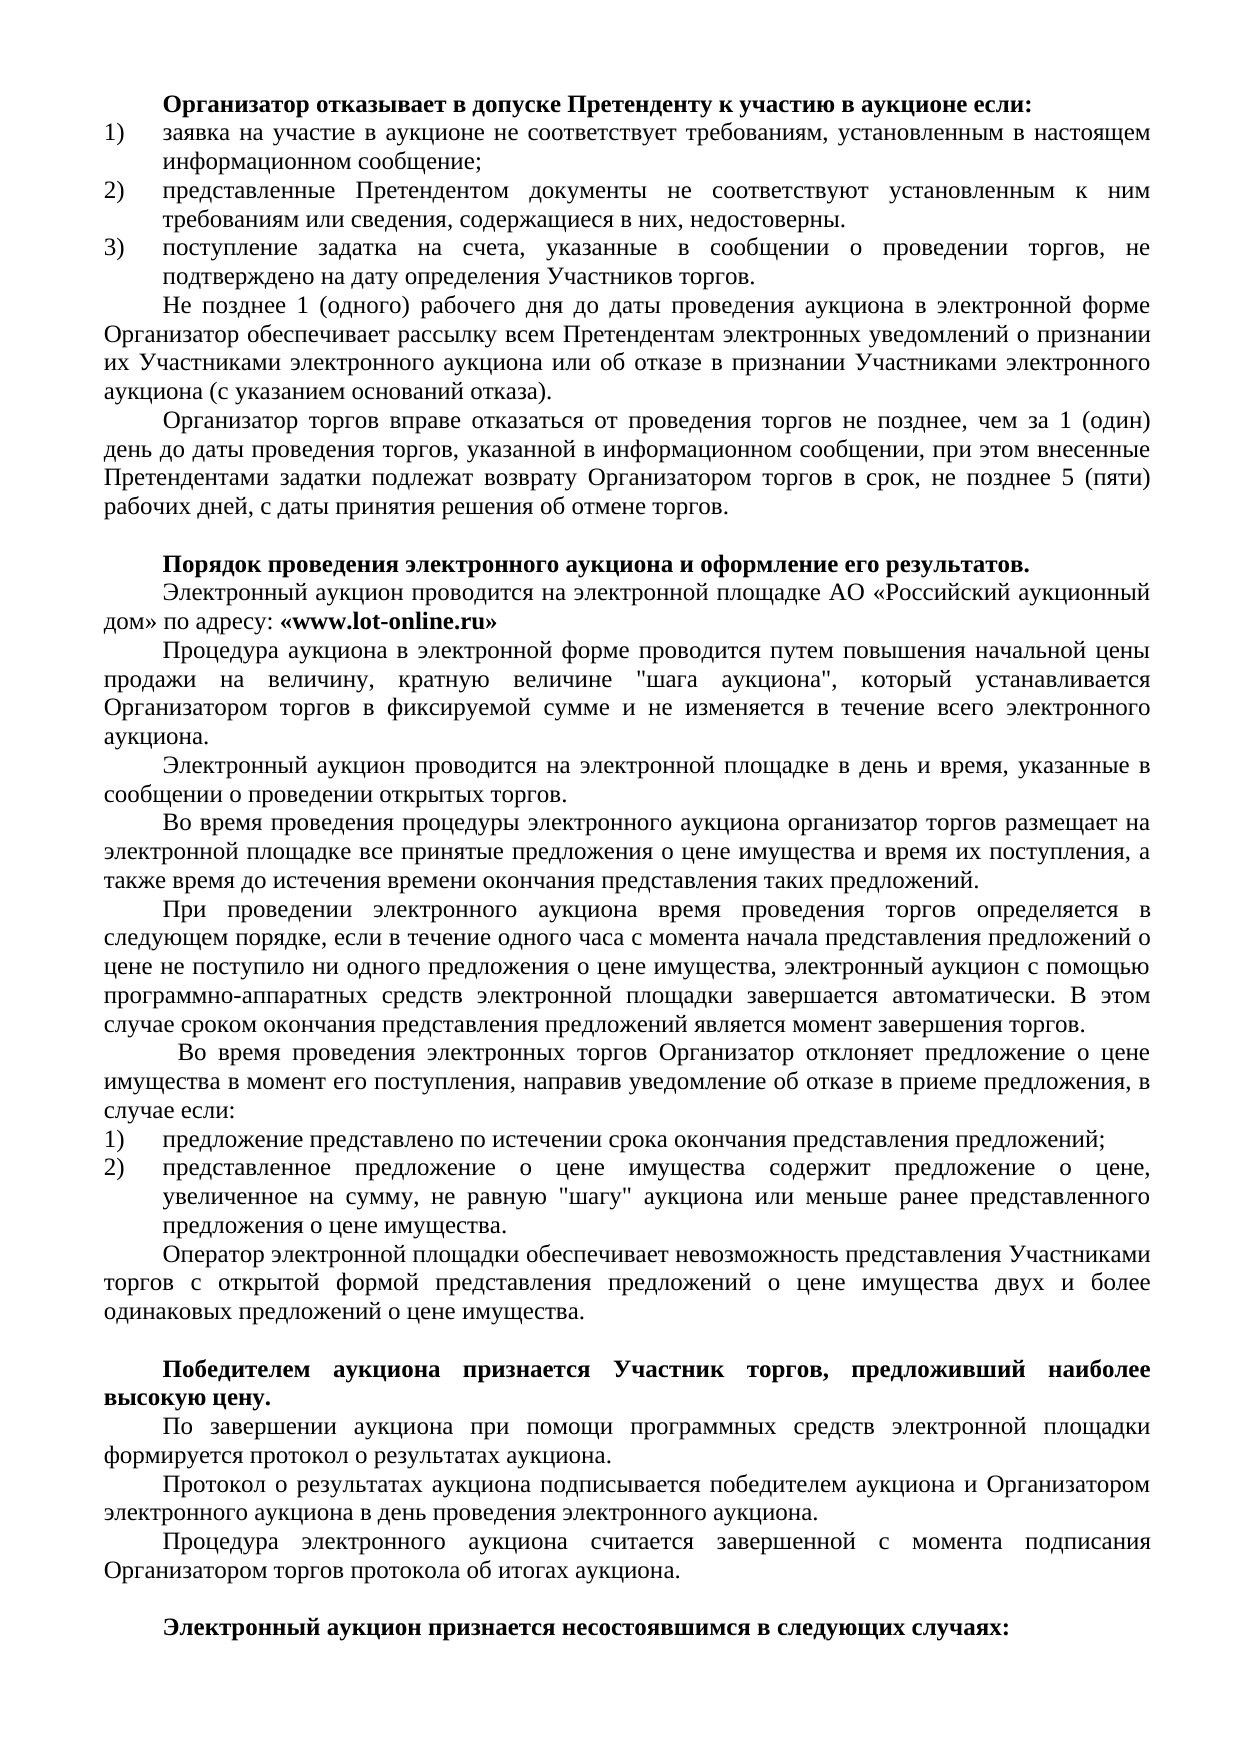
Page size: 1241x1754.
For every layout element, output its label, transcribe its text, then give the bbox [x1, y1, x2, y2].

text Во время проведения процедуры электронного аукциона организатор торгов размещает на электронной площадке все принятые предложения о цене имущества и время их поступления, а также время до истечения времени окончания представления таких предложений. [103, 807, 1152, 894]
list поступление задатка на счета, указанные в сообщении о проведении торгов, не подтверждено на дату определения Участников торгов. [103, 232, 1152, 290]
text Не позднее 1 (одного) рабочего дня до даты проведения аукциона в электронной форме Организатор обеспечивает рассылку всем Претендентам электронных уведомлений о признании их Участниками электронного аукциона или об отказе в признании Участниками электронного аукциона (с указанием оснований отказа). [103, 290, 1152, 405]
text Электронный аукцион проводится на электронной площадке АО «Российский аукционный дом» по адресу: «www.lot-online.ru» [103, 577, 1152, 635]
list представленные Претендентом документы не соответствуют установленным к ним требованиям или сведения, содержащиеся в них, недостоверны. [103, 175, 1152, 232]
text Организатор торгов вправе отказаться от проведения торгов не позднее, чем за 1 (один) день до даты проведения торгов, указанной в информационном сообщении, при этом внесенные Претендентами задатки подлежат возврату Организатором торгов в срок, не позднее 5 (пяти) рабочих дней, с даты принятия решения об отмене торгов. [103, 405, 1152, 520]
text Организатор отказывает в допуске Претенденту к участию в аукционе если: [103, 89, 1152, 117]
text При проведении электронного аукциона время проведения торгов определяется в следующем порядке, если в течение одного часа с момента начала представления предложений о цене не поступило ни одного предложения о цене имущества, электронный аукцион с помощью программно-аппаратных средств электронной площадки завершается автоматически. В этом случае сроком окончания представления предложений является момент завершения торгов. [103, 894, 1152, 1037]
list представленное предложение о цене имущества содержит предложение о цене, увеличенное на сумму, не равную "шагу" аукциона или меньше ранее представленного предложения о цене имущества. [103, 1152, 1152, 1239]
text Порядок проведения электронного аукциона и оформление его результатов. [103, 549, 1152, 577]
text Победителем аукциона признается Участник торгов, предложивший наиболее высокую цену. [103, 1354, 1152, 1411]
text Процедура аукциона в электронной форме проводится путем повышения начальной цены продажи на величину, кратную величине "шага аукциона", который устанавливается Организатором торгов в фиксируемой сумме и не изменяется в течение всего электронного аукциона. [103, 635, 1152, 750]
text Процедура электронного аукциона считается завершенной с момента подписания Организатором торгов протокола об итогах аукциона. [103, 1526, 1152, 1584]
text Протокол о результатах аукциона подписывается победителем аукциона и Организатором электронного аукциона в день проведения электронного аукциона. [103, 1469, 1152, 1526]
text По завершении аукциона при помощи программных средств электронной площадки формируется протокол о результатах аукциона. [103, 1411, 1152, 1469]
text Оператор электронной площадки обеспечивает невозможность представления Участниками торгов с открытой формой представления предложений о цене имущества двух и более одинаковых предложений о цене имущества. [103, 1239, 1152, 1325]
text Электронный аукцион признается несостоявшимся в следующих случаях: [103, 1612, 1152, 1641]
text Электронный аукцион проводится на электронной площадке в день и время, указанные в сообщении о проведении открытых торгов. [103, 750, 1152, 807]
text Во время проведения электронных торгов Организатор отклоняет предложение о цене имущества в момент его поступления, направив уведомление об отказе в приеме предложения, в случае если: [103, 1037, 1152, 1124]
list заявка на участие в аукционе не соответствует требованиям, установленным в настоящем информационном сообщение; [103, 117, 1152, 175]
list предложение представлено по истечении срока окончания представления предложений; [103, 1124, 1152, 1152]
